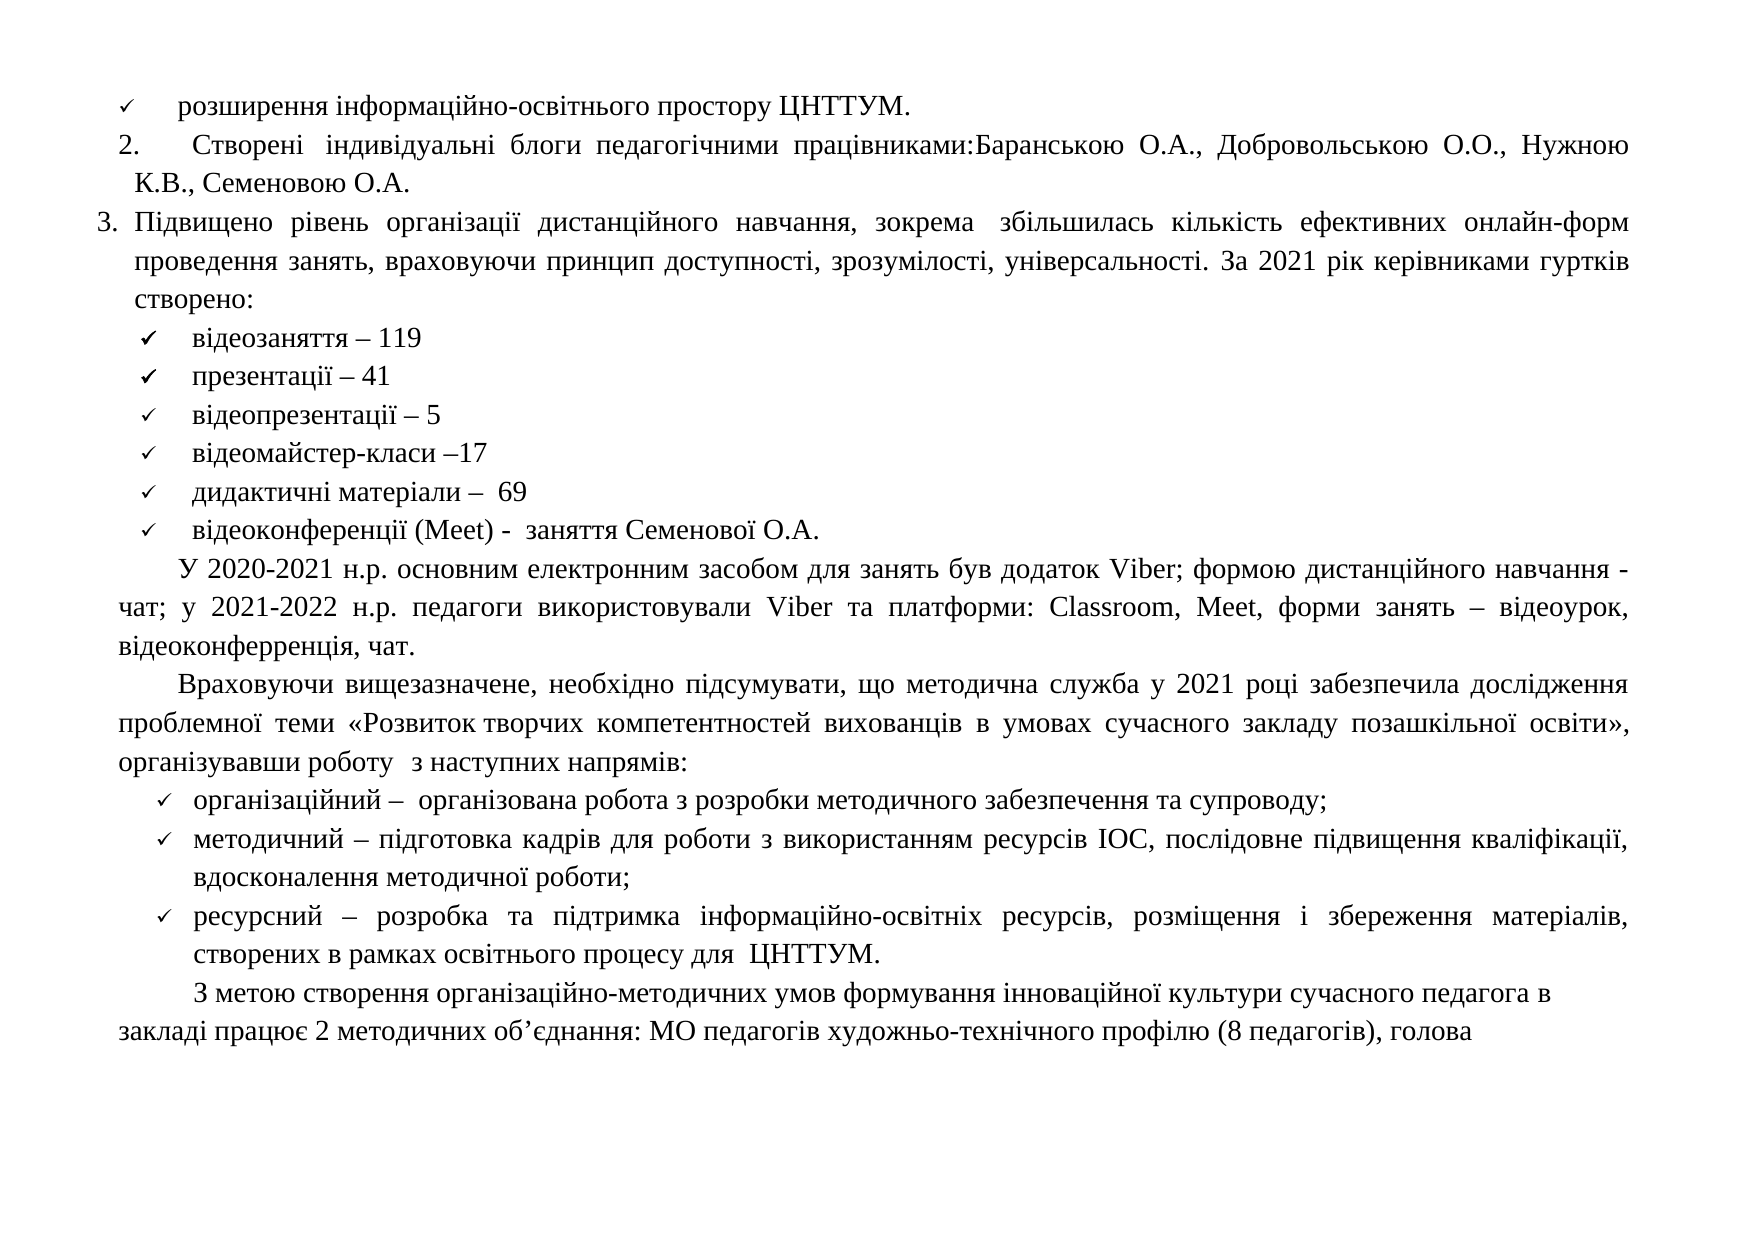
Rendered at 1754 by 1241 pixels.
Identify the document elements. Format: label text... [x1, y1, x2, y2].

list закладі працює 2 методичних об’єднання: МО педагогів художньо-технічного профілю (8 педагогів), голова [118, 1013, 1630, 1047]
list розширення інформаційно-освітнього простору ЦНТТУМ. [118, 88, 1630, 122]
text Враховуючи вищезазначене, необхідно підсумувати, що методична служба у 2021 році забезпечила дослідження проблемної теми «Розвиток творчих компетентностей вихованців в умовах сучасного закладу позашкільної освіти», організувавши роботу з наступних напрямів: [118, 667, 1630, 777]
list Створені індивідуальні блоги педагогічними працівниками:Баранською О.А., Добровольською О.О., Нужною К.В., Семеновою О.А. [118, 127, 1630, 199]
list відеоконференції (Meet) - заняття Семенової О.А. [140, 512, 1630, 546]
list презентації – 41 [140, 358, 1630, 392]
list відеопрезентації – 5 [140, 397, 1630, 430]
list методичний – підготовка кадрів для роботи з використанням ресурсів ІОС, послідовне підвищення кваліфікації, вдосконалення методичної роботи; [156, 821, 1630, 893]
list З метою створення організаційно-методичних умов формування інноваційної культури сучасного педагога в [118, 975, 1630, 1008]
list дидактичні матеріали – 69 [140, 474, 1630, 507]
list відеозаняття – 119 [140, 320, 1630, 353]
text У 2020-2021 н.р. основним електронним засобом для занять був додаток Viber; формою дистанційного навчання - чат; у 2021-2022 н.р. педагоги використовували Viber та платформи: Classroom, Meet, форми занять – відеоурок, відеоконферренція, чат. [118, 551, 1630, 662]
list відеомайстер-класи –17 [140, 435, 1630, 469]
list ресурсний – розробка та підтримка інформаційно-освітніх ресурсів, розміщення і збереження матеріалів, створених в рамках освітнього процесу для ЦНТТУМ. [156, 898, 1630, 970]
list Підвищено рівень організації дистанційного навчання, зокрема збільшилась кількість ефективних онлайн-форм проведення занять, враховуючи принцип доступності, зрозумілості, універсальності. За 2021 рік керівниками гуртків створено: [97, 204, 1630, 315]
list організаційний – організована робота з розробки методичного забезпечення та супроводу; [156, 782, 1630, 816]
